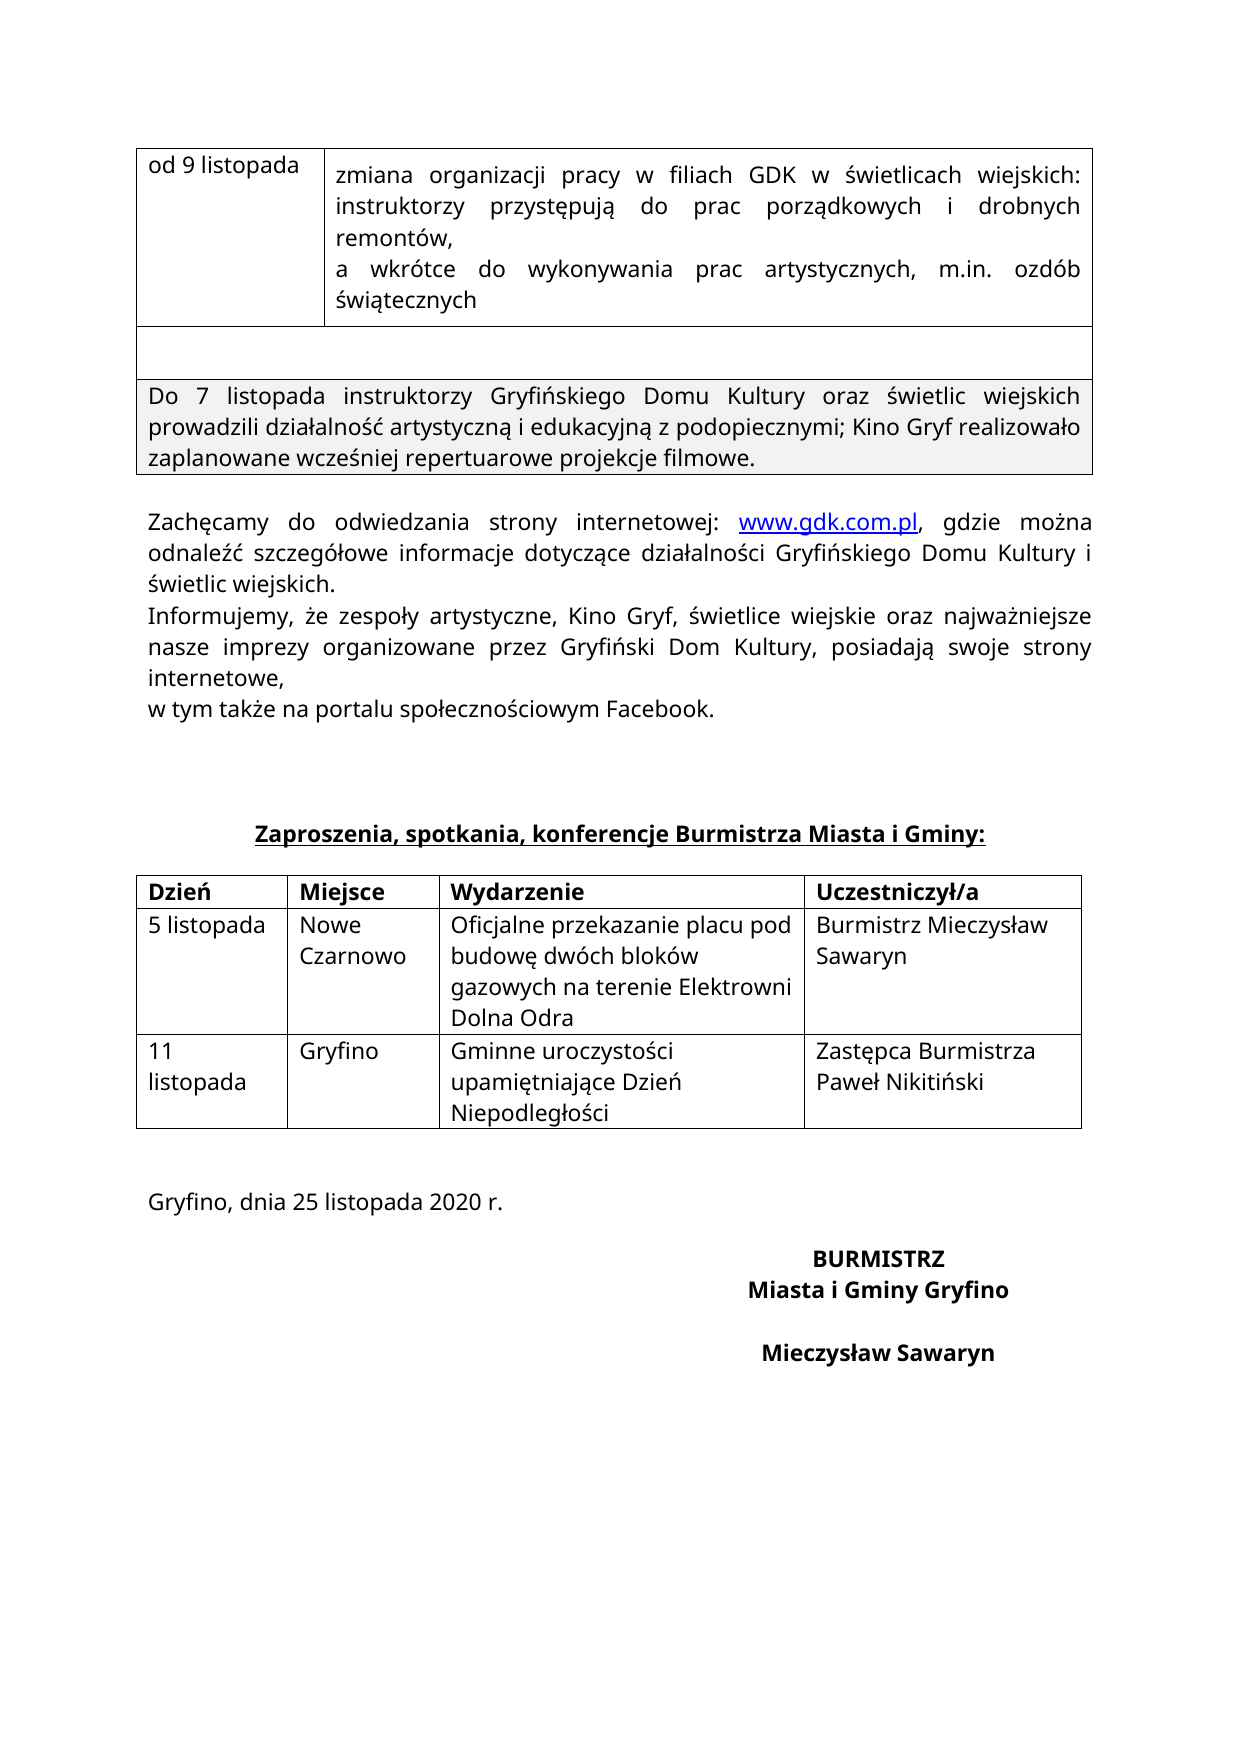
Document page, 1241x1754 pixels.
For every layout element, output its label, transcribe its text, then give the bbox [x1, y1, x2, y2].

table_cell Gryfino [288, 1035, 439, 1128]
table_cell Oficjalne przekazanie placu pod budowę dwóch bloków gazowych na terenie Elektrowni Dolna Odra [440, 909, 804, 1033]
table_header Dzień [137, 876, 287, 907]
text Informujemy, że zespoły artystyczne, Kino Gryf, świetlice wiejskie oraz najważniejsze nasze imprezy organizowane przez Gryfiński Dom Kultury, posiadają swoje strony internetowe, w tym także na portalu społecznościowym Facebook. [148, 600, 1093, 725]
table_cell 11 listopada [137, 1035, 287, 1128]
table_cell Burmistrz Mieczysław Sawaryn [805, 909, 1081, 1033]
table_cell 5 listopada [137, 909, 287, 1033]
text Zachęcamy do odwiedzania strony internetowej: www.gdk.com.pl, gdzie można odnaleźć szczegółowe informacje dotyczące działalności Gryfińskiego Domu Kultury i świetlic wiejskich. [148, 506, 1093, 600]
table_cell Gminne uroczystości upamiętniające Dzień Niepodległości [440, 1035, 804, 1128]
table_cell [137, 327, 1092, 379]
table_header Miejsce [288, 876, 439, 907]
table_cell zmiana organizacji pracy w filiach GDK w świetlicach wiejskich: instruktorzy przystępują do prac porządkowych i drobnych remontów, a wkrótce do wykonywania prac artystycznych, m.in. ozdób świątecznych [325, 149, 1092, 326]
text Mieczysław Sawaryn [664, 1337, 1093, 1368]
text Zaproszenia, spotkania, konferencje Burmistrza Miasta i Gminy: [148, 818, 1093, 850]
table_cell Zastępca Burmistrza Paweł Nikitiński [805, 1035, 1081, 1128]
table_header Uczestniczył/a [805, 876, 1081, 907]
table_header Wydarzenie [440, 876, 804, 907]
table_cell Nowe Czarnowo [288, 909, 439, 1033]
text Gryfino, dnia 25 listopada 2020 r. [148, 1186, 1093, 1217]
table_cell od 9 listopada [137, 149, 324, 326]
table_cell Do 7 listopada instruktorzy Gryfińskiego Domu Kultury oraz świetlic wiejskich prowadzili działalność artystyczną i edukacyjną z podopiecznymi; Kino Gryf realizowało zaplanowane wcześniej repertuarowe projekcje filmowe. [137, 380, 1092, 474]
text BURMISTRZ [664, 1243, 1093, 1274]
text Miasta i Gminy Gryfino [664, 1274, 1093, 1305]
